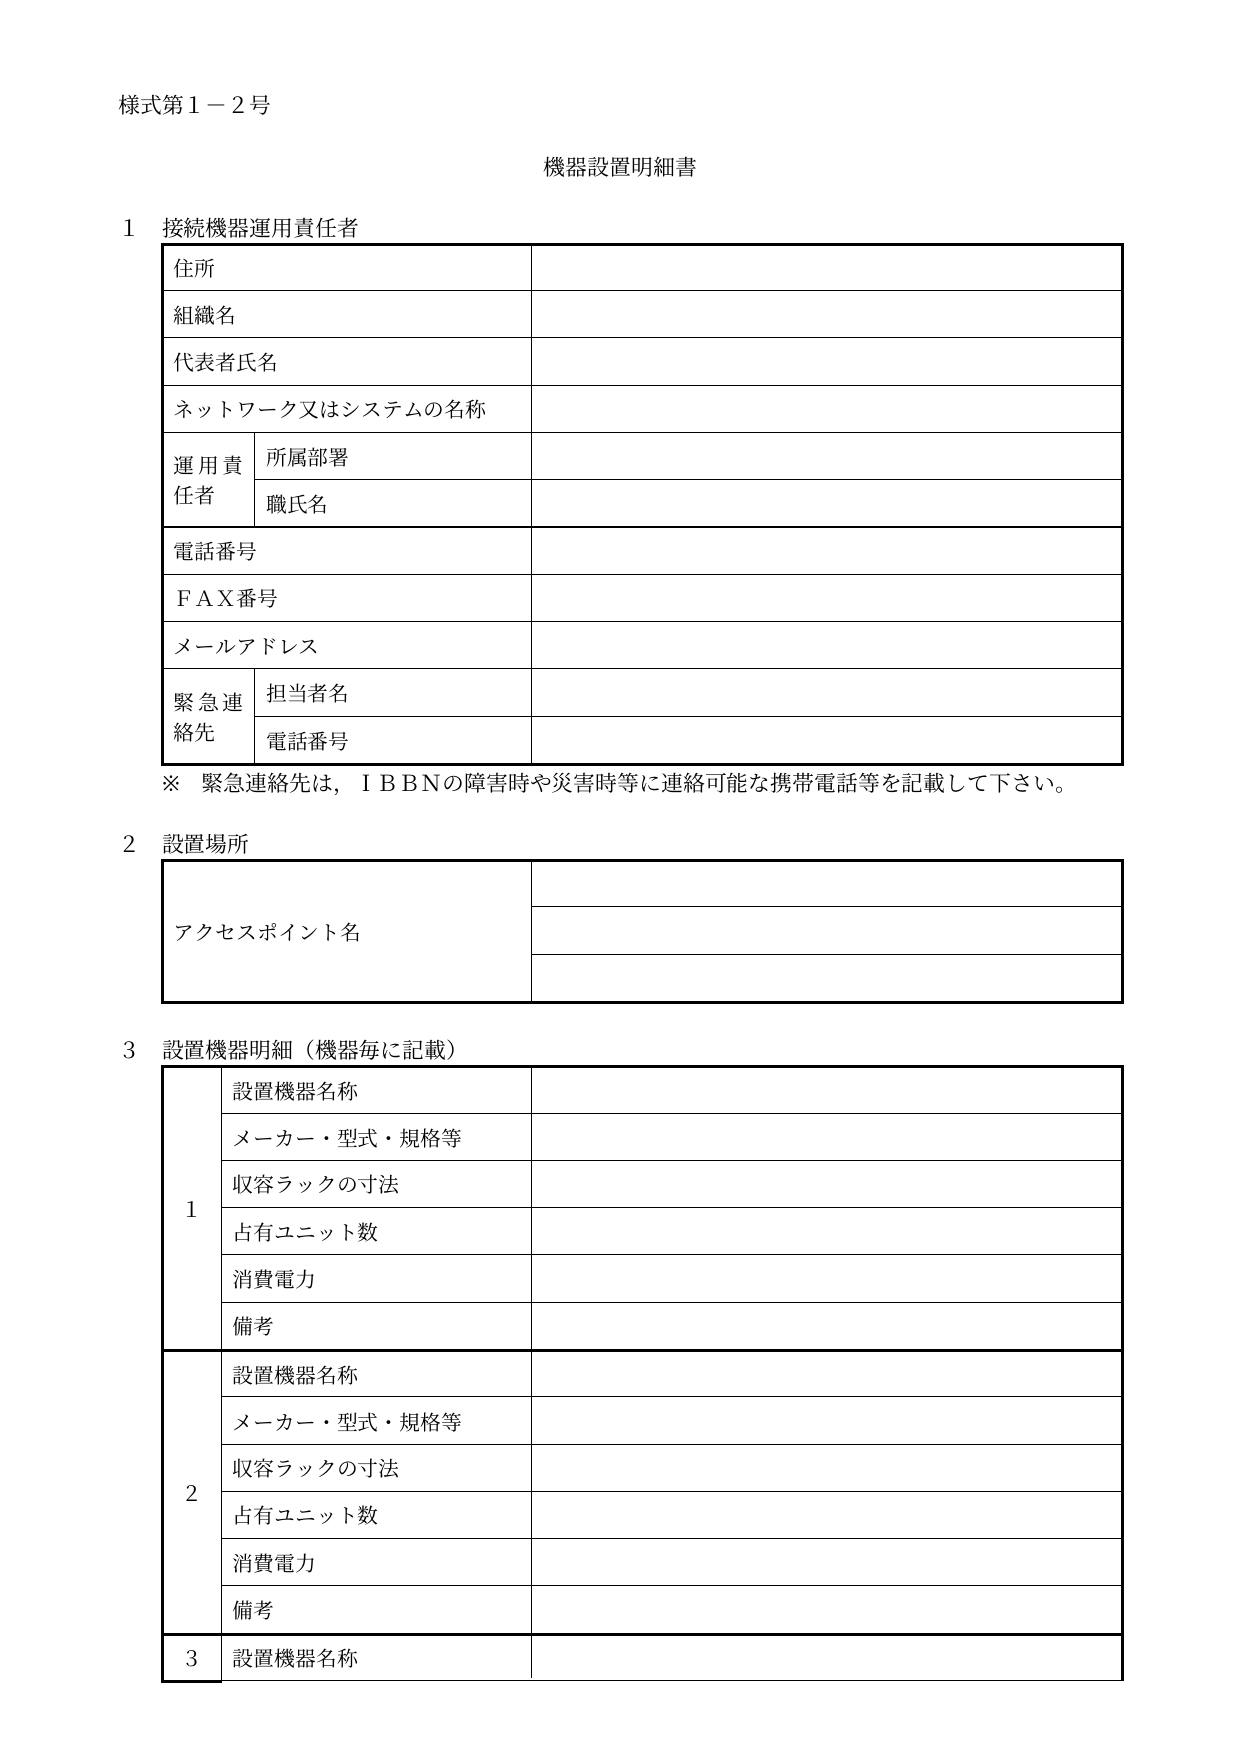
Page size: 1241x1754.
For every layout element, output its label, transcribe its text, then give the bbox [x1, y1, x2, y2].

table_header [532, 862, 1121, 906]
table_cell 運用責任者 [164, 433, 254, 526]
table_cell 占有ユニット数 [222, 1208, 531, 1254]
table_cell 緊急連絡先 [164, 669, 254, 763]
table_cell [532, 717, 1121, 763]
table_cell [532, 1397, 1121, 1443]
table_cell [532, 338, 1121, 384]
table_header アクセスポイント名 [164, 862, 531, 1001]
table_cell [532, 1636, 1121, 1680]
table_header [532, 1068, 1121, 1112]
table_cell 消費電力 [222, 1255, 531, 1302]
text ３ 設置機器明細（機器毎に記載） [118, 1034, 1122, 1065]
table_cell 代表者氏名 [164, 338, 531, 384]
table_cell 電話番号 [255, 717, 531, 763]
table_cell 収容ラックの寸法 [222, 1445, 531, 1491]
table_cell メーカー・型式・規格等 [222, 1397, 531, 1443]
table_cell ネットワーク又はシステムの名称 [164, 386, 531, 432]
table_cell [532, 669, 1121, 716]
table_cell [532, 907, 1121, 953]
table_cell ＦＡＸ番号 [164, 575, 531, 621]
table_cell [532, 1492, 1121, 1538]
table_cell [532, 1586, 1121, 1633]
table_cell 担当者名 [255, 669, 531, 716]
table_cell 備考 [222, 1586, 531, 1633]
table_cell 占有ユニット数 [222, 1492, 531, 1538]
table_cell [532, 1352, 1121, 1396]
table_cell [532, 1255, 1121, 1302]
table_cell [532, 622, 1121, 668]
table_cell 消費電力 [222, 1539, 531, 1585]
table_cell ３ [164, 1636, 221, 1680]
table_cell [532, 1208, 1121, 1254]
table_cell [532, 1445, 1121, 1491]
text 様式第１－２号 [118, 89, 1122, 120]
text １ 接続機器運用責任者 [118, 211, 1122, 243]
table_cell [532, 1114, 1121, 1160]
table_cell メーカー・型式・規格等 [222, 1114, 531, 1160]
table_cell 電話番号 [164, 528, 531, 574]
table_cell [532, 386, 1121, 432]
table_cell [532, 528, 1121, 574]
table_cell [532, 291, 1121, 337]
table_header 住所 [164, 246, 531, 290]
table_cell 設置機器名称 [222, 1636, 532, 1680]
table_cell 設置機器名称 [222, 1352, 531, 1396]
table_cell 収容ラックの寸法 [222, 1161, 531, 1207]
table_cell 職氏名 [255, 480, 531, 526]
table_cell [532, 480, 1121, 526]
table_cell メールアドレス [164, 622, 531, 668]
table_header １ [164, 1068, 221, 1349]
table_cell 組織名 [164, 291, 531, 337]
table_cell [532, 955, 1121, 1001]
table_cell 所属部署 [255, 433, 531, 479]
table_header 設置機器名称 [222, 1068, 531, 1112]
table_cell [532, 433, 1121, 479]
table_cell [532, 1161, 1121, 1207]
table_cell [532, 1539, 1121, 1585]
text 機器設置明細書 [118, 150, 1122, 181]
table_header [532, 246, 1121, 290]
text ※ 緊急連絡先は，ＩＢＢＮの障害時や災害時等に連絡可能な携帯電話等を記載して下さい。 [162, 766, 1122, 797]
table_cell 備考 [222, 1303, 531, 1349]
text ２ 設置場所 [118, 827, 1122, 859]
table_cell [532, 575, 1121, 621]
table_cell [532, 1303, 1121, 1349]
table_cell ２ [164, 1352, 221, 1633]
